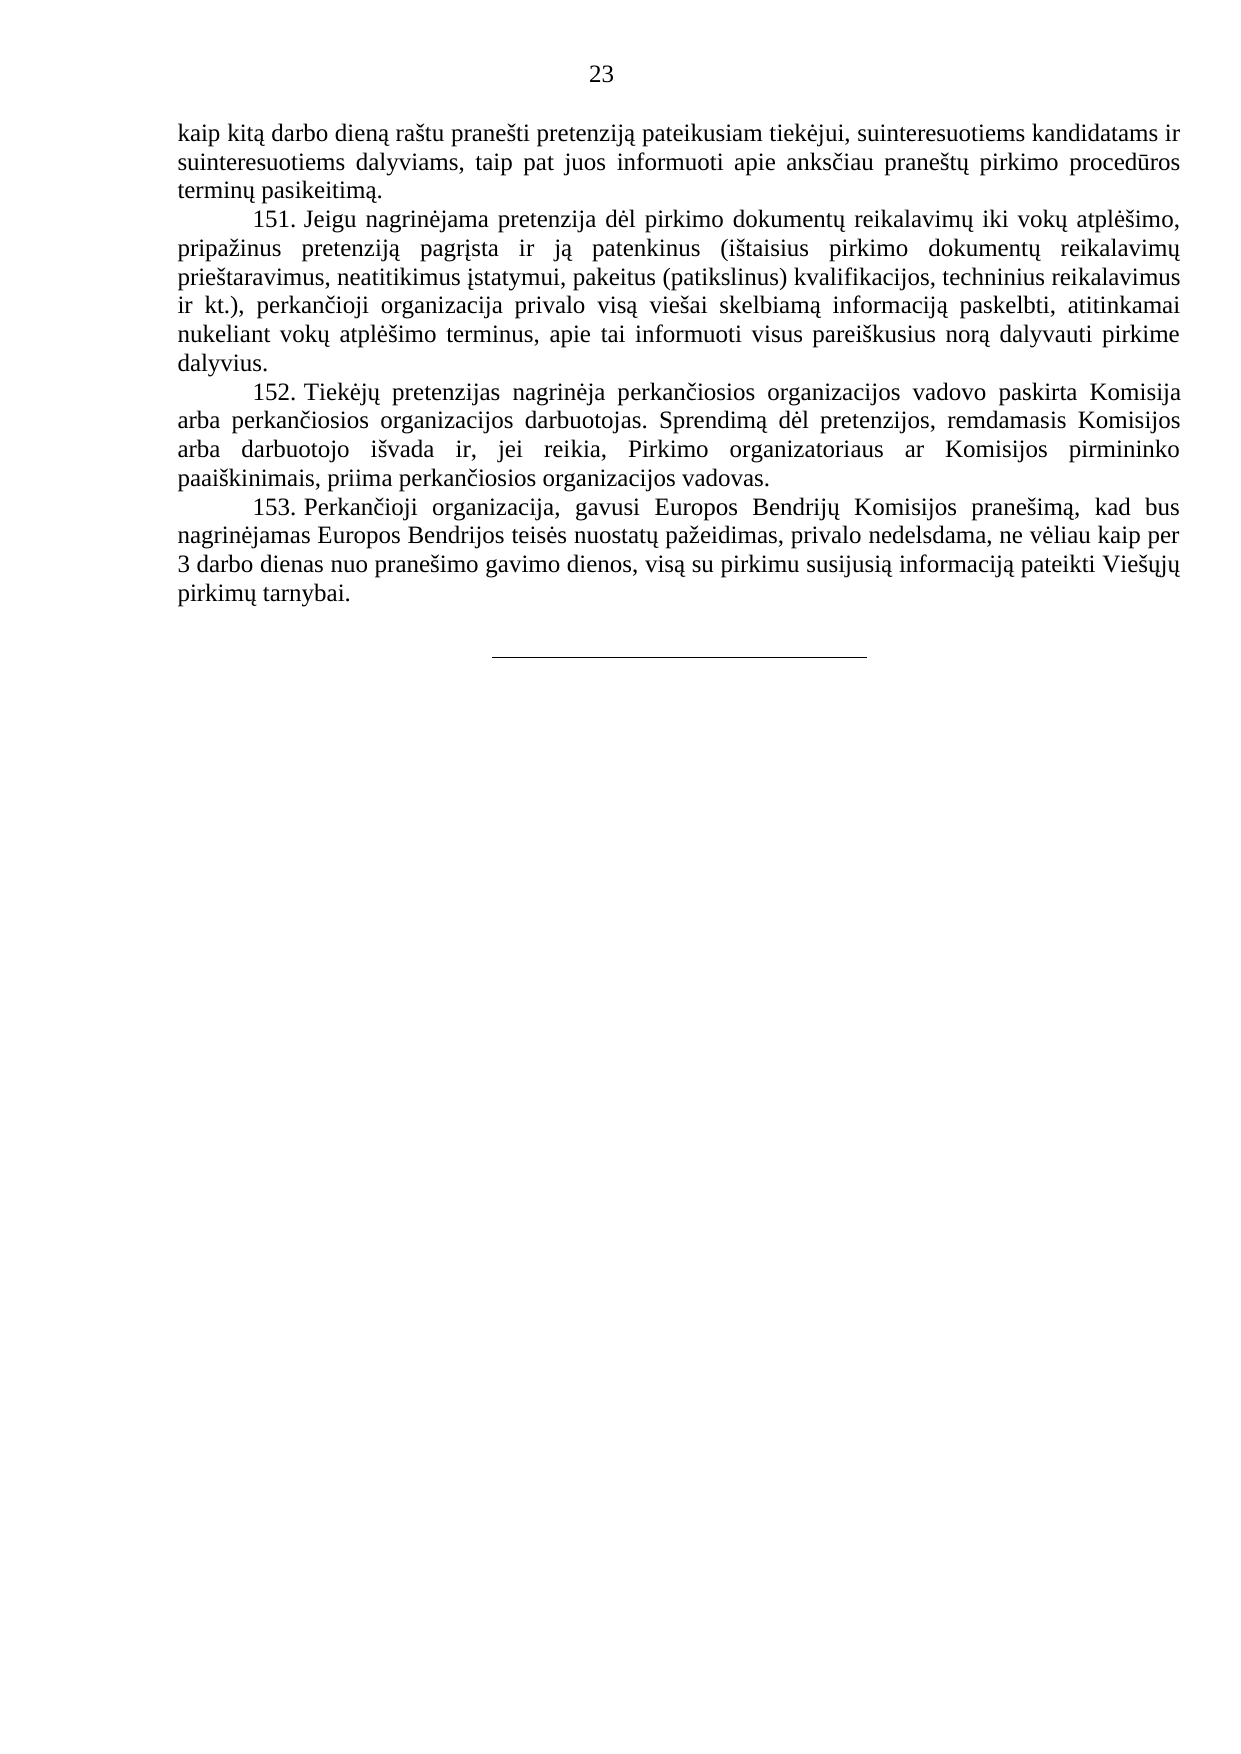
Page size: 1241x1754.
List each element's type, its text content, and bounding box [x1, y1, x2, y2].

list Perkančioji organizacija, gavusi Europos Bendrijų Komisijos pranešimą, kad bus nagrinėjamas Europos Bendrijos teisės nuostatų pažeidimas, privalo nedelsdama, ne vėliau kaip per 3 darbo dienas nuo pranešimo gavimo dienos, visą su pirkimu susijusią informaciją pateikti Viešųjų pirkimų tarnybai. [177, 492, 1181, 607]
list Jeigu nagrinėjama pretenzija dėl pirkimo dokumentų reikalavimų iki vokų atplėšimo, pripažinus pretenziją pagrįsta ir ją patenkinus (ištaisius pirkimo dokumentų reikalavimų prieštaravimus, neatitikimus įstatymui, pakeitus (patikslinus) kvalifikacijos, techninius reikalavimus ir kt.), perkančioji organizacija privalo visą viešai skelbiamą informaciją paskelbti, atitinkamai nukeliant vokų atplėšimo terminus, apie tai informuoti visus pareiškusius norą dalyvauti pirkime dalyvius. [177, 204, 1181, 377]
list Tiekėjų pretenzijas nagrinėja perkančiosios organizacijos vadovo paskirta Komisija arba perkančiosios organizacijos darbuotojas. Sprendimą dėl pretenzijos, remdamasis Komisijos arba darbuotojo išvada ir, jei reikia, Pirkimo organizatoriaus ar Komisijos pirmininko paaiškinimais, priima perkančiosios organizacijos vadovas. [177, 377, 1181, 492]
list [177, 118, 1181, 204]
